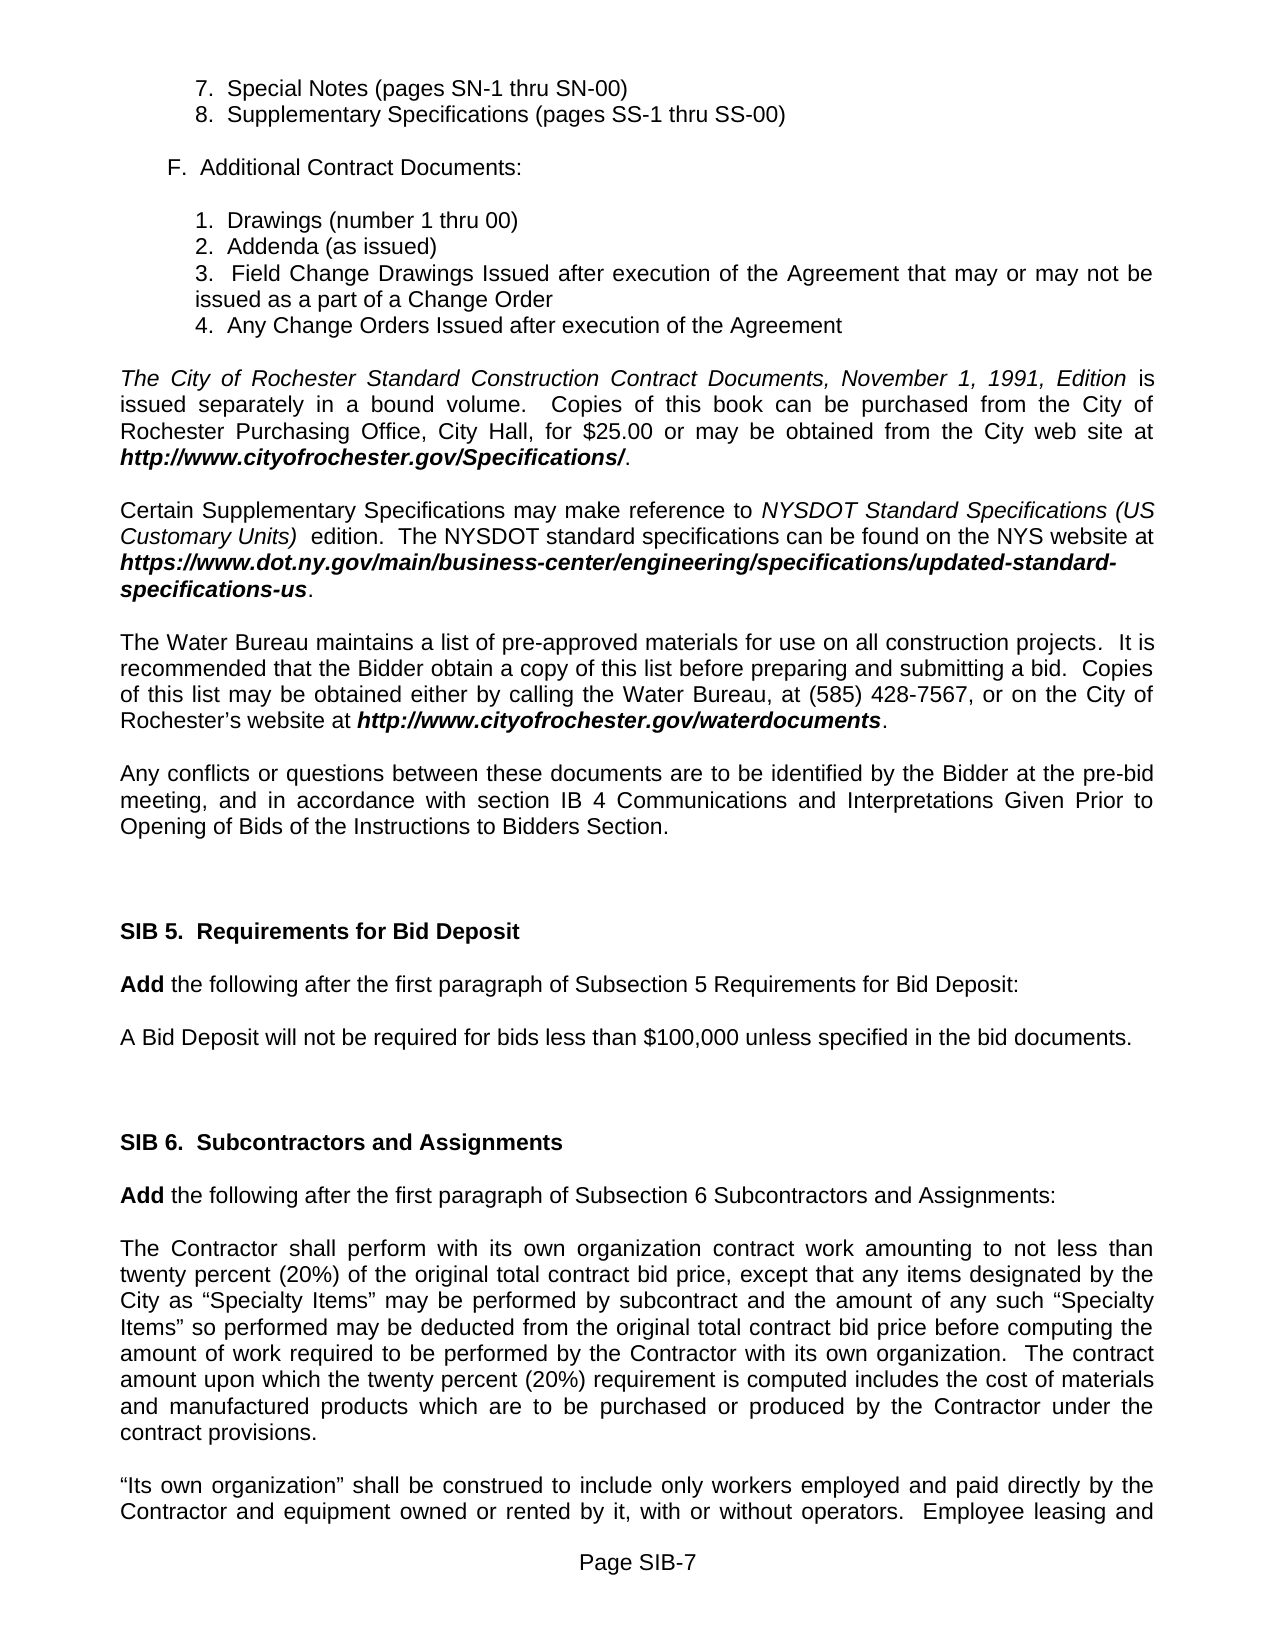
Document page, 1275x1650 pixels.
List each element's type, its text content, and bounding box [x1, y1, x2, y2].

text The Water Bureau maintains a list of pre-approved materials for use on all construction projects. It is recommended that the Bidder obtain a copy of this list before preparing and submitting a bid. Copies of this list may be obtained either by calling the Water Bureau, at (585) 428-7567, or on the City of Rochester’s website at http://www.cityofrochester.gov/waterdocuments. [120, 628, 1155, 734]
text Add the following after the first paragraph of Subsection 6 Subcontractors and Assignments: [120, 1182, 1155, 1208]
text Any conflicts or questions between these documents are to be identified by the Bidder at the pre-bid meeting, and in accordance with section IB 4 Communications and Interpretations Given Prior to Opening of Bids of the Instructions to Bidders Section. [120, 760, 1155, 839]
text The City of Rochester Standard Construction Contract Documents, November 1, 1991, Edition is issued separately in a bound volume. Copies of this book can be purchased from the City of Rochester Purchasing Office, City Hall, for $25.00 or may be obtained from the City web site at http://www.cityofrochester.gov/Specifications/. [120, 365, 1155, 470]
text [120, 1472, 1155, 1524]
text Certain Supplementary Specifications may make reference to NYSDOT Standard Specifications (US Customary Units) edition. The NYSDOT standard specifications can be found on the NYS website at https://www.dot.ny.gov/main/business-center/engineering/specifications/updated-standard-specifications-us. [120, 497, 1155, 602]
text 8. Supplementary Specifications (pages SS-1 thru SS-00) [195, 101, 1155, 128]
text SIB 6. Subcontractors and Assignments [120, 1129, 1155, 1156]
text 7. Special Notes (pages SN-1 thru SN-00) [195, 75, 1155, 101]
text Add the following after the first paragraph of Subsection 5 Requirements for Bid Deposit: [120, 971, 1155, 997]
text The Contractor shall perform with its own organization contract work amounting to not less than twenty percent (20%) of the original total contract bid price, except that any items designated by the City as “Specialty Items” may be performed by subcontract and the amount of any such “Specialty Items” so performed may be deducted from the original total contract bid price before computing the amount of work required to be performed by the Contractor with its own organization. The contract amount upon which the twenty percent (20%) requirement is computed includes the cost of materials and manufactured products which are to be purchased or produced by the Contractor under the contract provisions. [120, 1234, 1155, 1445]
text F. Additional Contract Documents: [167, 154, 1155, 180]
text SIB 5. Requirements for Bid Deposit [120, 918, 1155, 945]
text 2. Addenda (as issued) [195, 233, 1155, 259]
text 1. Drawings (number 1 thru 00) [195, 207, 1155, 233]
text 3. Field Change Drawings Issued after execution of the Agreement that may or may not be issued as a part of a Change Order [195, 259, 1155, 312]
text A Bid Deposit will not be required for bids less than $100,000 unless specified in the bid documents. [120, 1024, 1155, 1050]
text 4. Any Change Orders Issued after execution of the Agreement [195, 312, 1155, 338]
